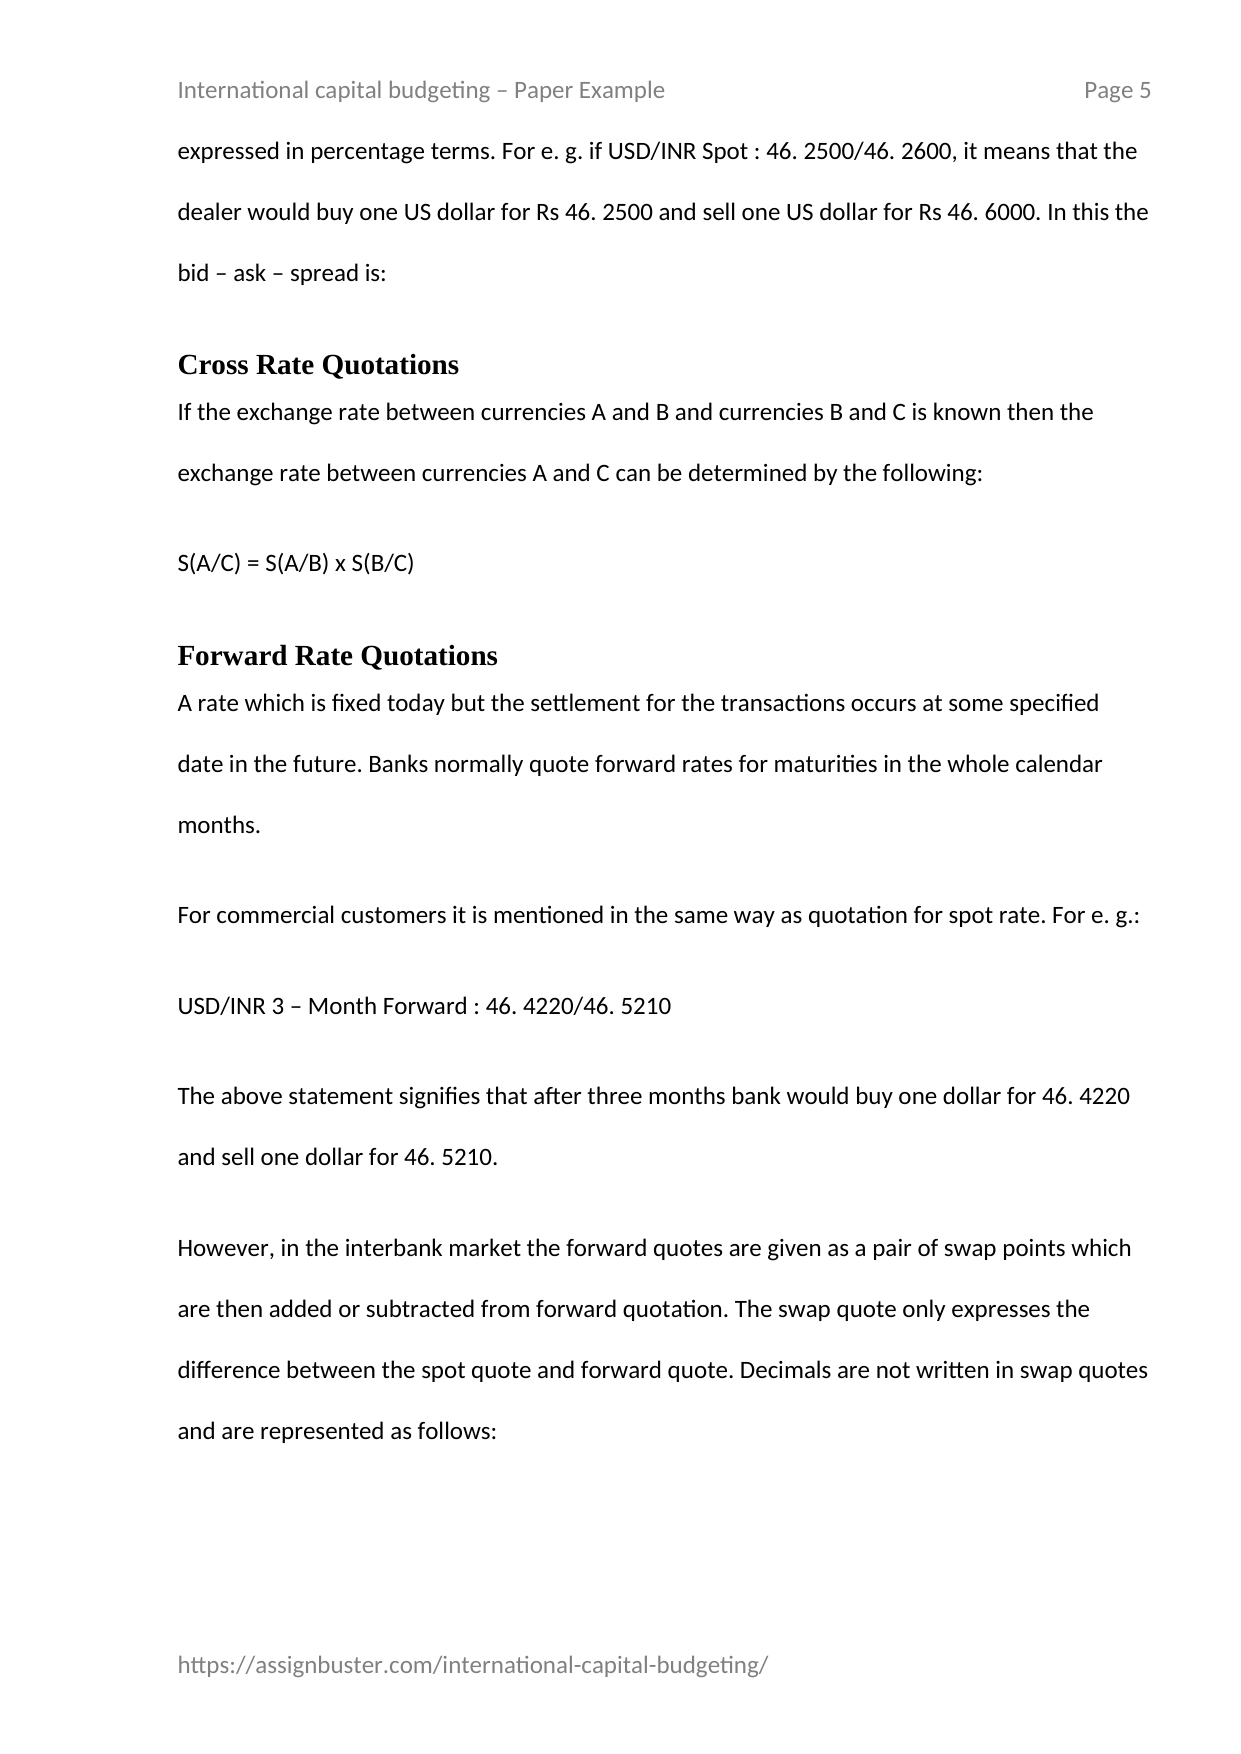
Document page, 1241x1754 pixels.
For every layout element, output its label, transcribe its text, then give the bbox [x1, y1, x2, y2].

text A rate which is fixed today but the settlement for the transactions occurs at some specified date in the future. Banks normally quote forward rates for maturities in the whole calendar months. [177, 687, 1152, 839]
text S(A/C) = S(A/B) x S(B/C) [177, 548, 1152, 578]
text For commercial customers it is mentioned in the same way as quotation for spot rate. For e. g.: [177, 899, 1152, 930]
text The above statement signifies that after three months bank would buy one dollar for 46. 4220 and sell one dollar for 46. 5210. [177, 1080, 1152, 1172]
subtitle Cross Rate Quotations [177, 347, 1152, 381]
subtitle Forward Rate Quotations [177, 638, 1152, 672]
text If the exchange rate between currencies A and B and currencies B and C is known then the exchange rate between currencies A and C can be determined by the following: [177, 396, 1152, 488]
text However, in the interbank market the forward quotes are given as a pair of swap points which are then added or subtracted from forward quotation. The swap quote only expresses the difference between the spot quote and forward quote. Decimals are not written in swap quotes and are represented as follows: [177, 1232, 1152, 1446]
text USD/INR 3 – Month Forward : 46. 4220/46. 5210 [177, 990, 1152, 1020]
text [177, 135, 1152, 287]
